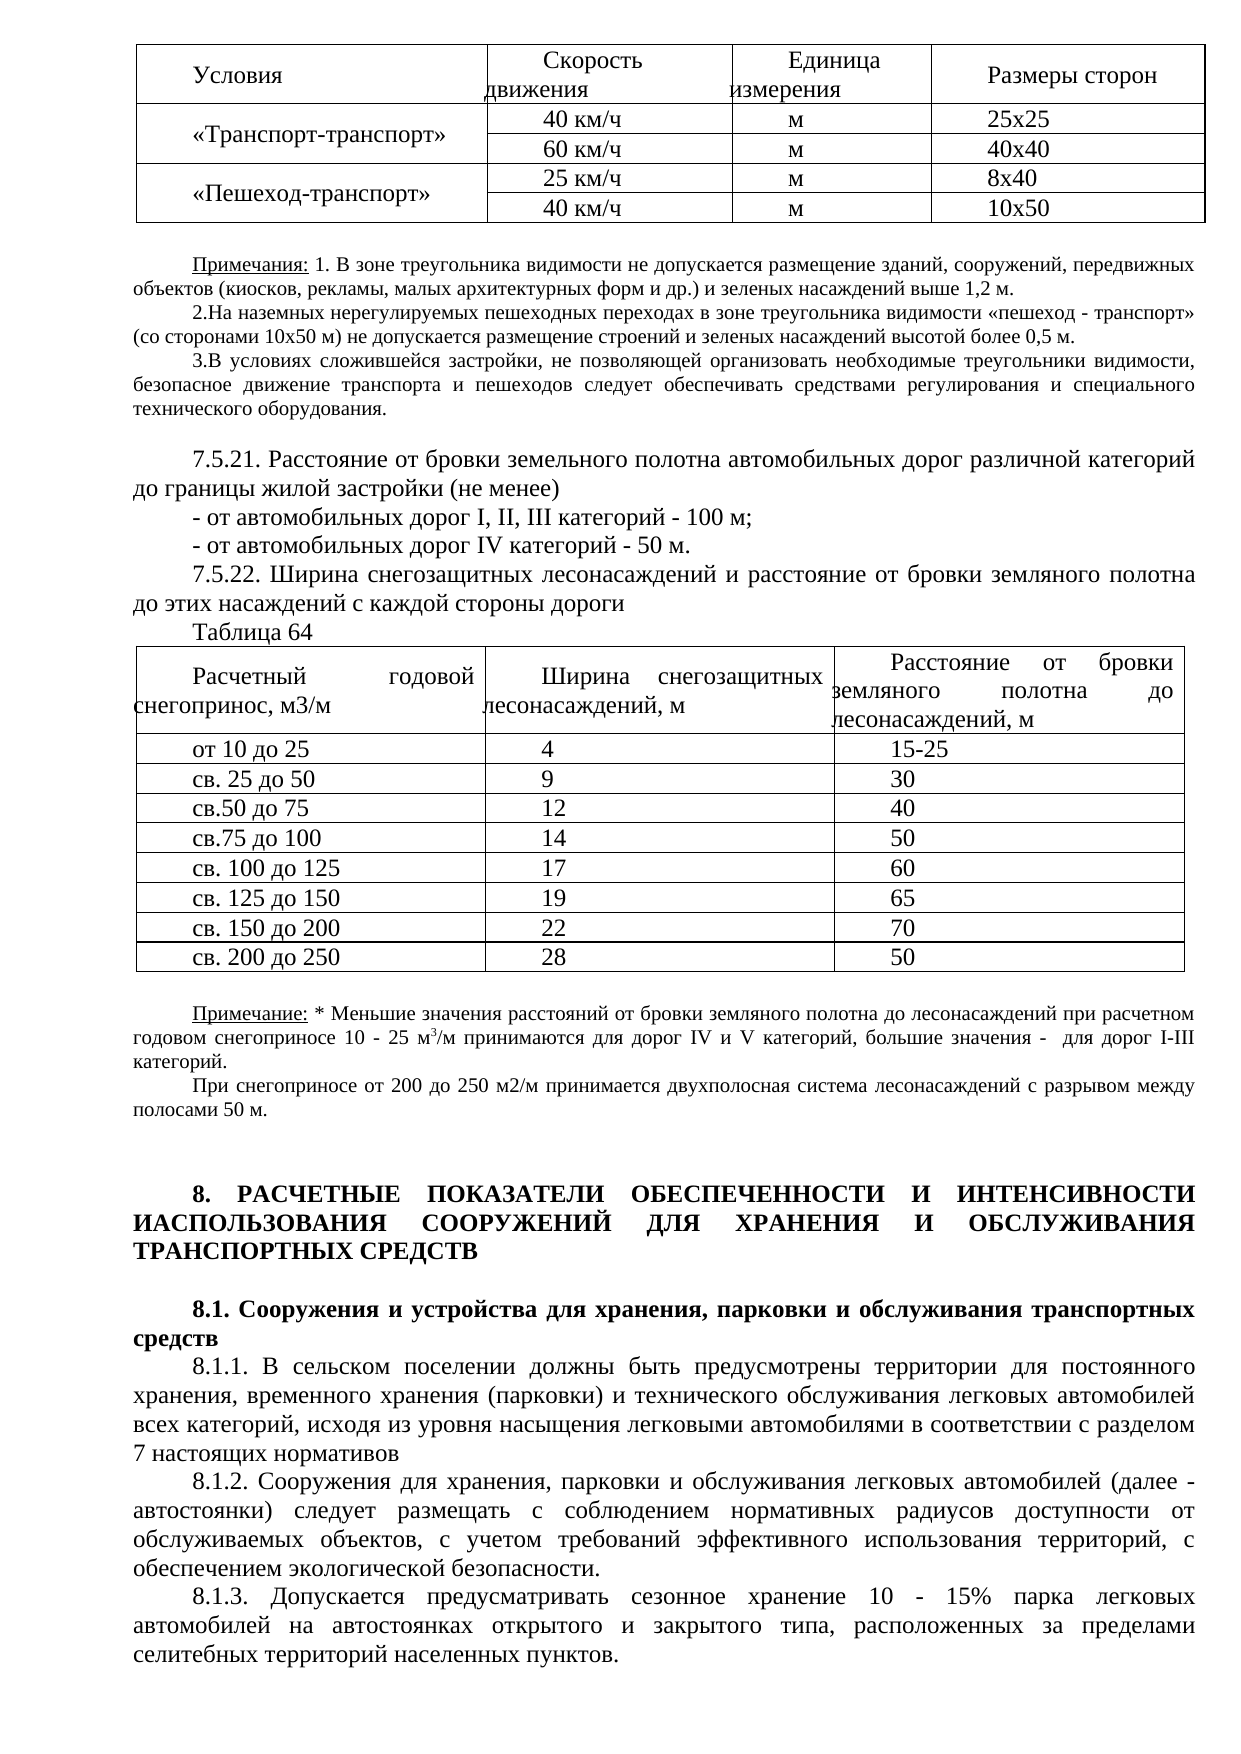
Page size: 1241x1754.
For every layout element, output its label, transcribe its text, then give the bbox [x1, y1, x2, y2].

list 7.5.21. Расстояние от бровки земельного полотна автомобильных дорог различной категорий до границы жилой застройки (не менее) [133, 444, 1196, 502]
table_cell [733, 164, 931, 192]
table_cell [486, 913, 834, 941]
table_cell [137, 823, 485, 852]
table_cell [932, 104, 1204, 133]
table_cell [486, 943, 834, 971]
list Таблица 64 [133, 617, 1196, 646]
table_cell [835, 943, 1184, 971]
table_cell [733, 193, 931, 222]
text Примечания: 1. В зоне треугольника видимости не допускается размещение зданий, сооружений, передвижных объектов (киосков, рекламы, малых архитектурных форм и др.) и зеленых насаждений выше . [133, 252, 1196, 300]
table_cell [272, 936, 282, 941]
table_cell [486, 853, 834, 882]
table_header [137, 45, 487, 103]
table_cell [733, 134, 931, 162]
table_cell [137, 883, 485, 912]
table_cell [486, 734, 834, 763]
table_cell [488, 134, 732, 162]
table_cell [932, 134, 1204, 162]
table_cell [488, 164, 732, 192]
text При снегоприносе от 200 до 250 м2/м принимается двухполосная система лесонасаждений с разрывом между полосами . [133, 1073, 1196, 1121]
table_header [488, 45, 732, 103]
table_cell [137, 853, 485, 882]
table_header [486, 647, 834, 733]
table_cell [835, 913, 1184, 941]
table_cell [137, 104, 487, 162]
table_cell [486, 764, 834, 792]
text 8.1.1. В сельском поселении должны быть предусмотрены территории для постоянного хранения, временного хранения (парковки) и технического обслуживания легковых автомобилей всех категорий, исходя из уровня насыщения легковыми автомобилями в соответствии с разделом 7 настоящих нормативов [133, 1351, 1196, 1466]
text Примечание: * Меньшие значения расстояний от бровки земляного полотна до лесонасаждений при расчетном годовом снегоприносе 10 - 25 м3/м принимаются для дорог IV и V категорий, большие значения - для дорог I-III категорий. [133, 1001, 1196, 1073]
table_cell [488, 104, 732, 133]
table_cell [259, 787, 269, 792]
list 3.В условиях сложившейся застройки, не позволяющей организовать необходимые треугольники видимости, безопасное движение транспорта и пешеходов следует обеспечивать средствами регулирования и специального технического оборудования. [133, 348, 1196, 420]
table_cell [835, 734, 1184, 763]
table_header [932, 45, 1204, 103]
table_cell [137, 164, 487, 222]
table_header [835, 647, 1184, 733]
list 2.На наземных нерегулируемых пешеходных переходах в зоне треугольника видимости «пешеход - транспорт» (со сторонами 10x50 м) не допускается размещение строений и зеленых насаждений высотой более . [133, 300, 1196, 348]
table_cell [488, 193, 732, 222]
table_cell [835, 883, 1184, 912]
list - от автомобильных дорог IV категорий - . [133, 531, 1196, 559]
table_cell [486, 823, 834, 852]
text 8. РАСЧЕТНЫЕ ПОКАЗАТЕЛИ ОБЕСПЕЧЕННОСТИ И ИНТЕНСИВНОСТИ ИАСПОЛЬЗОВАНИЯ СООРУЖЕНИЙ ДЛЯ ХРАНЕНИЯ И ОБСЛУЖИВАНИЯ ТРАНСПОРТНЫХ СРЕДСТВ [133, 1179, 1196, 1265]
text 8.1.2. Сооружения для хранения, парковки и обслуживания легковых автомобилей (далее - автостоянки) следует размещать с соблюдением нормативных радиусов доступности от обслуживаемых объектов, с учетом требований эффективного использования территорий, с обеспечением экологической безопасности. [133, 1466, 1196, 1581]
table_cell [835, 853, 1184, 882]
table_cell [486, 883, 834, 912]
list 7.5.22. Ширина снегозащитных лесонасаждений и расстояние от бровки земляного полотна до этих насаждений с каждой стороны дороги [133, 559, 1196, 617]
list - от автомобильных дорог I, II, III категорий - ; [133, 502, 1196, 531]
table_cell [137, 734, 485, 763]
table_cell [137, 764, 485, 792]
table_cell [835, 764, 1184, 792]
text 8.1. Сооружения и устройства для хранения, парковки и обслуживания транспортных средств [133, 1294, 1196, 1351]
text 8.1.3. Допускается предусматривать сезонное хранение 10 - 15% парка легковых автомобилей на автостоянках открытого и закрытого типа, расположенных за пределами селитебных территорий населенных пунктов. [133, 1581, 1196, 1668]
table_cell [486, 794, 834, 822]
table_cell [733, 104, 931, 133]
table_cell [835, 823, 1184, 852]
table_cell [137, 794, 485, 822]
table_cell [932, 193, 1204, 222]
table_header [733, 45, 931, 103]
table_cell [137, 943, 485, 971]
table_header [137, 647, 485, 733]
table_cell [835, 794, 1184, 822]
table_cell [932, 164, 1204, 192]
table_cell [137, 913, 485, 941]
